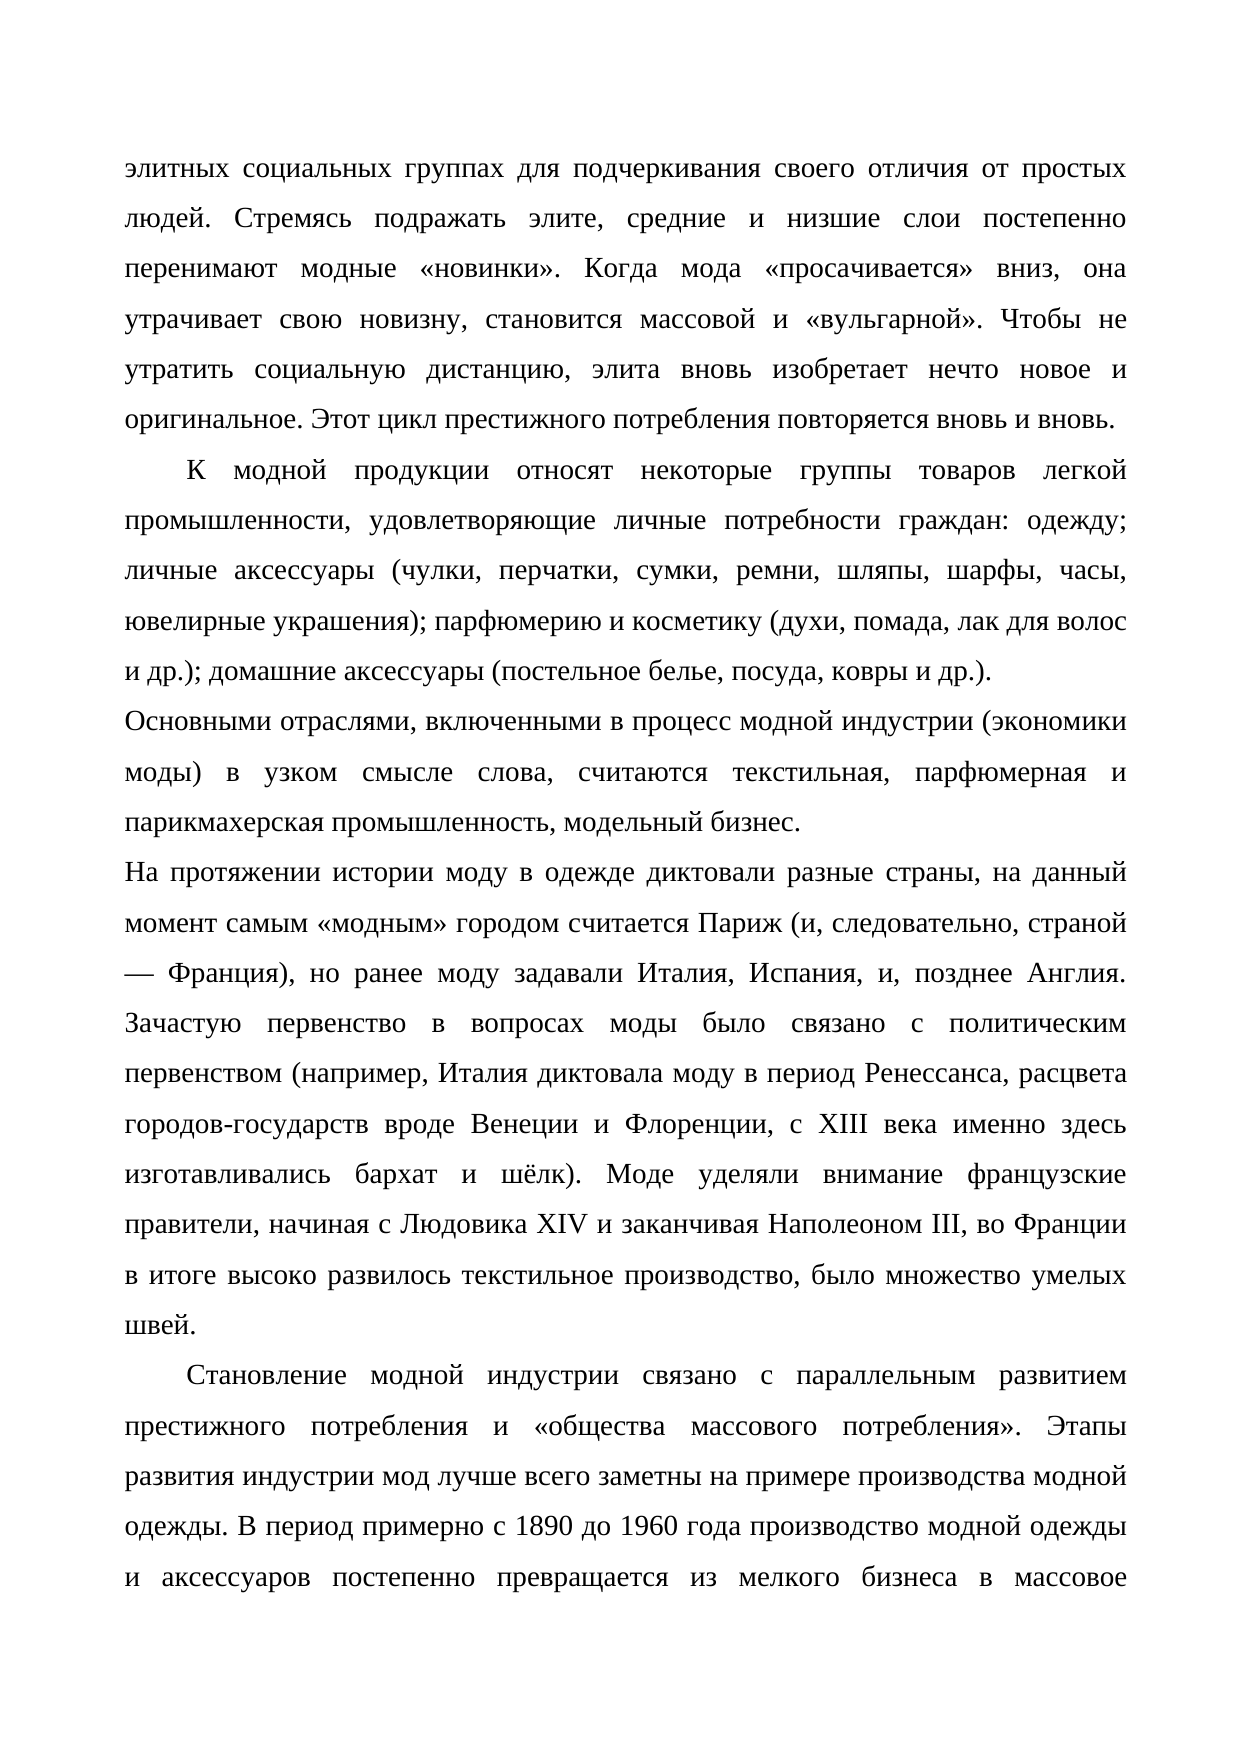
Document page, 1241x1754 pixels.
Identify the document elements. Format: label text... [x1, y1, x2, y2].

text Основными отраслями, включенными в процесс модной индустрии (экономики моды) в узком смысле слова, считаются текстильная, парфюмерная и парикмахерская промышленность, модельный бизнес. [124, 703, 1128, 838]
text На протяжении истории моду в одежде диктовали разные страны, на данный момент самым «модным» городом считается Париж (и, следовательно, страной — Франция), но ранее моду задавали Италия, Испания, и, позднее Англия. Зачастую первенство в вопросах моды было связано с политическим первенством (например, Италия диктовала моду в период Ренессанса, расцвета городов-государств вроде Венеции и Флоренции, с XIII века именно здесь изготавливались бархат и шёлк). Моде уделяли внимание французские правители, начиная с Людовика XIV и заканчивая Наполеоном III, во Франции в итоге высоко развилось текстильное производство, было множество умелых швей. [124, 854, 1128, 1341]
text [124, 150, 1128, 435]
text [124, 1357, 1128, 1592]
text К модной продукции относят некоторые группы товаров легкой промышленности, удовлетворяющие личные потребности граждан: одежду; личные аксессуары (чулки, перчатки, сумки, ремни, шляпы, шарфы, часы, ювелирные украшения); парфюмерию и косметику (духи, помада, лак для волос и др.); домашние аксессуары (постельное белье, посуда, ковры и др.). [124, 452, 1128, 687]
